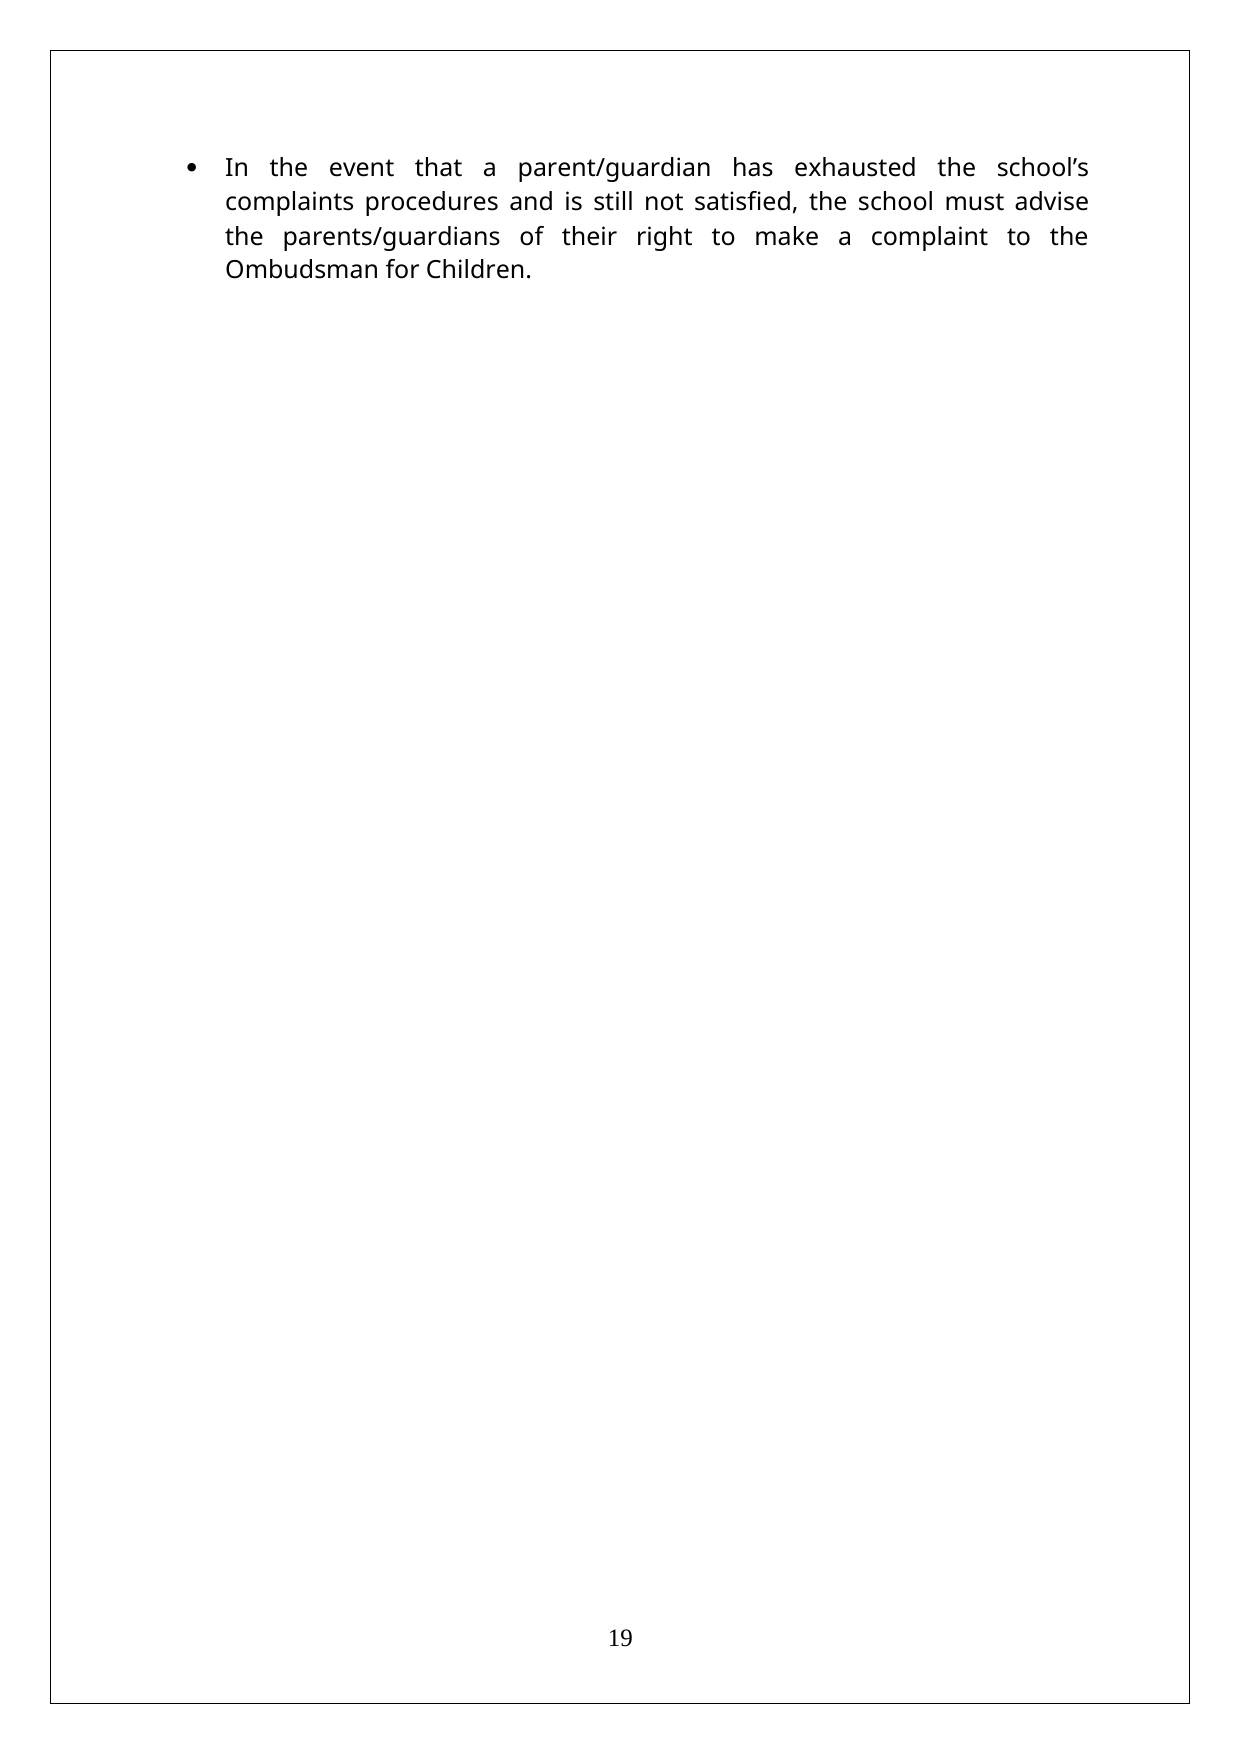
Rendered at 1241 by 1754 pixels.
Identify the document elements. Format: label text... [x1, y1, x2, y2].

list In the event that a parent/guardian has exhausted the school’s complaints procedures and is still not satisfied, the school must advise the parents/guardians of their right to make a complaint to the Ombudsman for Children. [187, 150, 1090, 286]
